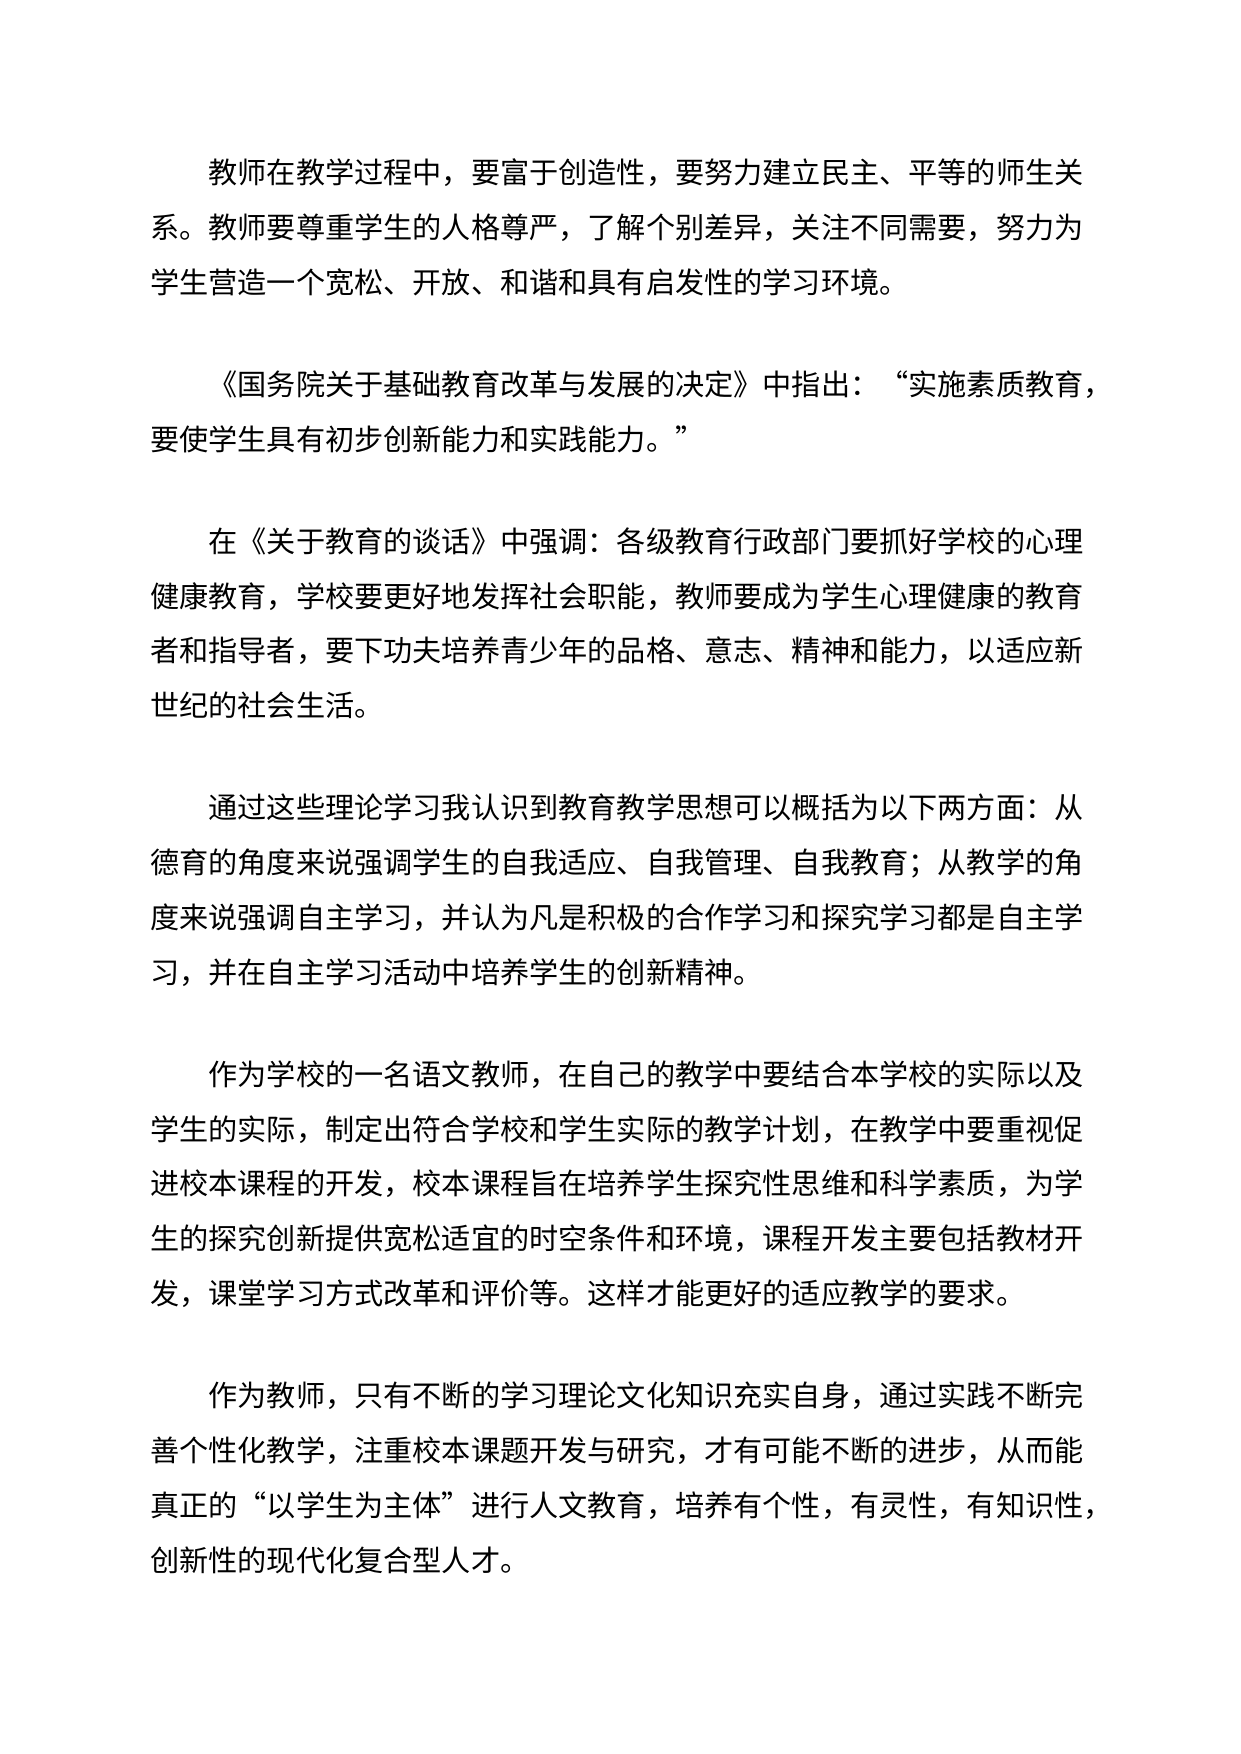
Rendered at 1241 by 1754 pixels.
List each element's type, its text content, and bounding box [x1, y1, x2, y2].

text 通过这些理论学习我认识到教育教学思想可以概括为以下两方面：从德育的角度来说强调学生的自我适应、自我管理、自我教育；从教学的角度来说强调自主学习，并认为凡是积极的合作学习和探究学习都是自主学习，并在自主学习活动中培养学生的创新精神。 [150, 785, 1090, 992]
text 作为教师，只有不断的学习理论文化知识充实自身，通过实践不断完善个性化教学，注重校本课题开发与研究，才有可能不断的进步，从而能真正的“以学生为主体”进行人文教育，培养有个性，有灵性，有知识性，创新性的现代化复合型人才。 [150, 1372, 1090, 1579]
text 作为学校的一名语文教师，在自己的教学中要结合本学校的实际以及学生的实际，制定出符合学校和学生实际的教学计划，在教学中要重视促进校本课程的开发，校本课程旨在培养学生探究性思维和科学素质，为学生的探究创新提供宽松适宜的时空条件和环境，课程开发主要包括教材开发，课堂学习方式改革和评价等。这样才能更好的适应教学的要求。 [150, 1051, 1090, 1313]
text 在《关于教育的谈话》中强调：各级教育行政部门要抓好学校的心理健康教育，学校要更好地发挥社会职能，教师要成为学生心理健康的教育者和指导者，要下功夫培养青少年的品格、意志、精神和能力，以适应新世纪的社会生活。 [150, 518, 1090, 725]
text 教师在教学过程中，要富于创造性，要努力建立民主、平等的师生关系。教师要尊重学生的人格尊严，了解个别差异，关注不同需要，努力为学生营造一个宽松、开放、和谐和具有启发性的学习环境。 [150, 150, 1090, 302]
text 《国务院关于基础教育改革与发展的决定》中指出：“实施素质教育，要使学生具有初步创新能力和实践能力。” [150, 362, 1090, 459]
